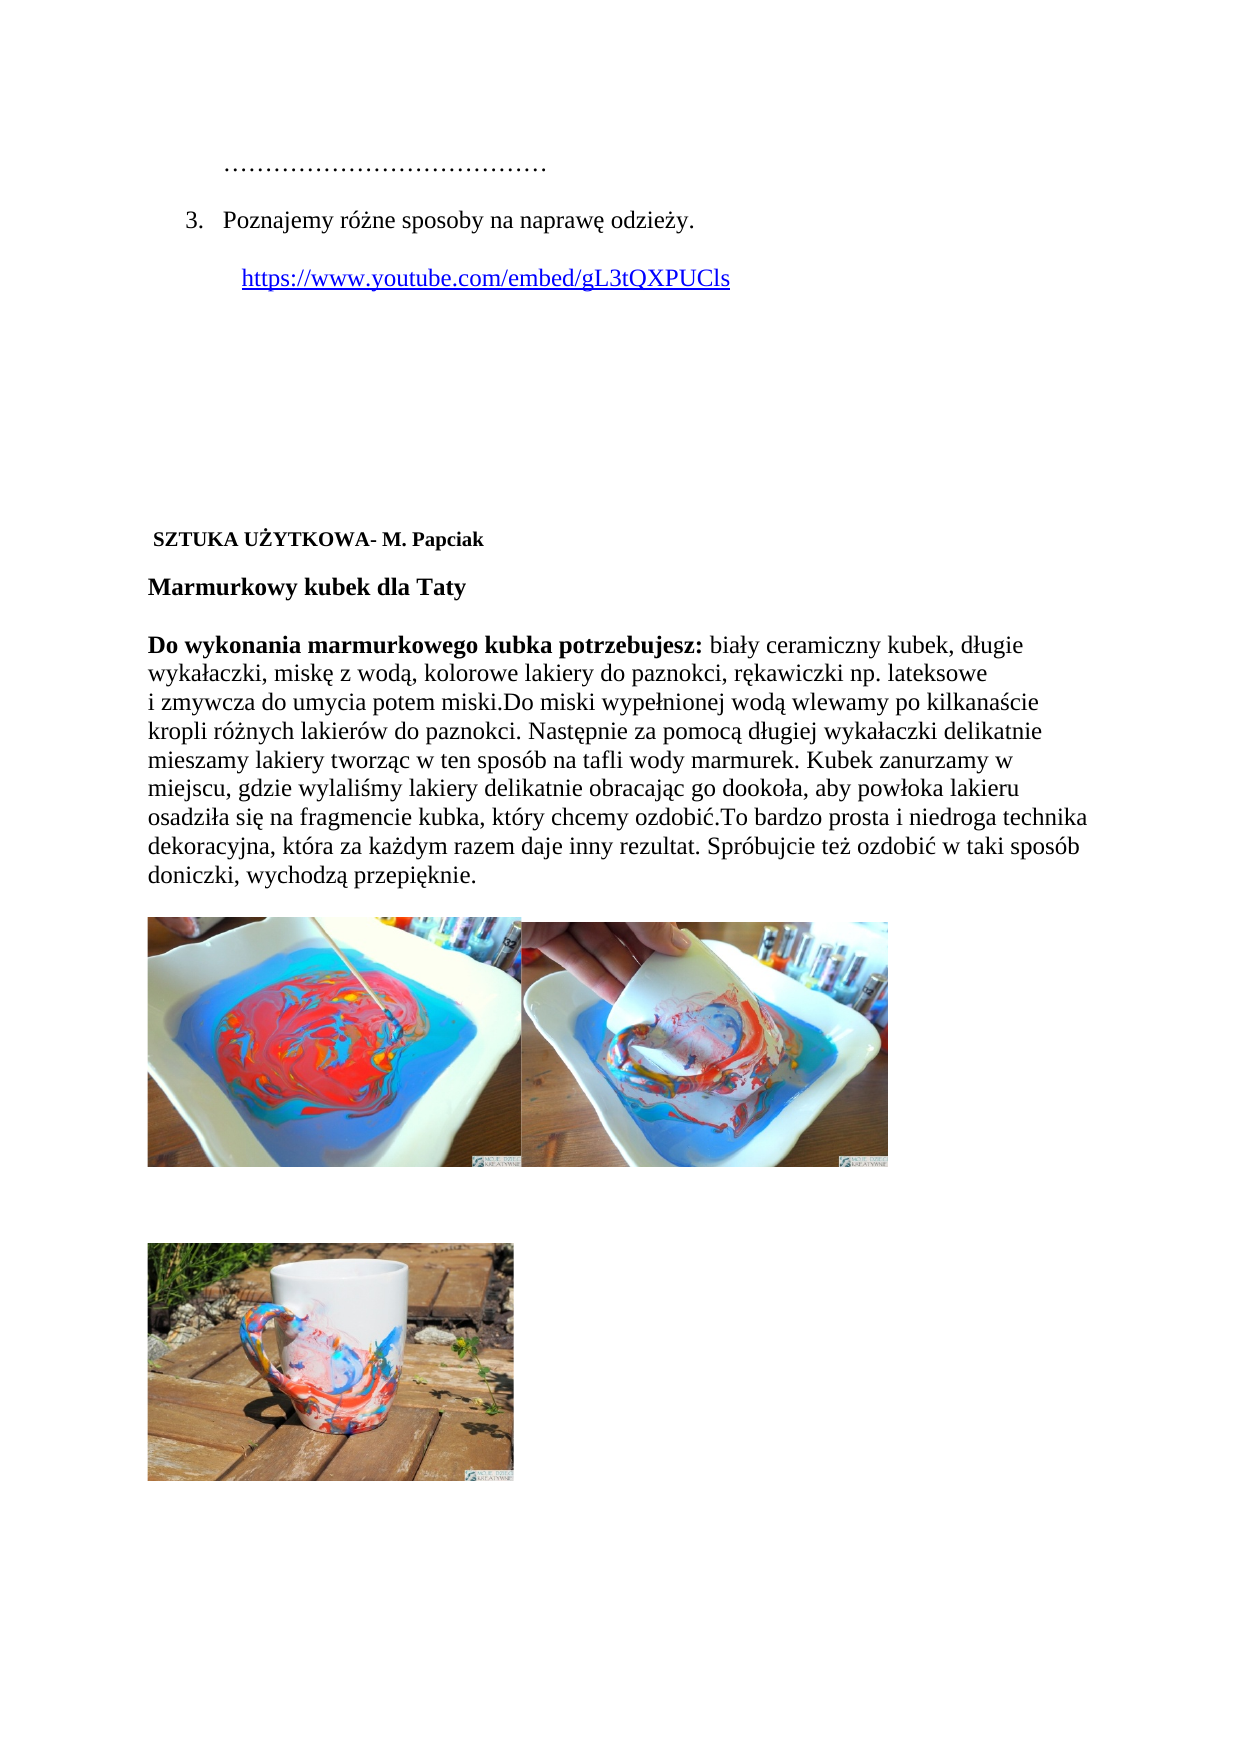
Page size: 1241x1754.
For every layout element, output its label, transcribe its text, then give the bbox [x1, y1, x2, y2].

picture [147, 1243, 514, 1481]
text SZTUKA UŻYTKOWA- M. Papciak [148, 527, 1093, 551]
list Poznajemy różne sposoby na naprawę odzieży. [185, 206, 1093, 234]
picture [147, 917, 888, 1167]
text Do wykonania marmurkowego kubka potrzebujesz: biały ceramiczny kubek, długie wykałaczki, miskę z wodą, kolorowe lakiery do paznokci, rękawiczki np. lateksowe i zmywcza do umycia potem miski.Do miski wypełnionej wodą wlewamy po kilkanaście kropli różnych lakierów do paznokci. Następnie za pomocą długiej wykałaczki delikatnie mieszamy lakiery tworząc w ten sposób na tafli wody marmurek. Kubek zanurzamy w miejscu, gdzie wylaliśmy lakiery delikatnie obracając go dookoła, aby powłoka lakieru osadziła się na fragmencie kubka, który chcemy ozdobić.To bardzo prosta i niedroga technika dekoracyjna, która za każdym razem daje inny rezultat. Spróbujcie też ozdobić w taki sposób doniczki, wychodzą przepięknie. [148, 630, 1093, 888]
text Marmurkowy kubek dla Taty [148, 572, 1093, 601]
text ………………………………… [223, 148, 1093, 176]
text https://www.youtube.com/embed/gL3tQXPUCls [148, 263, 1093, 292]
